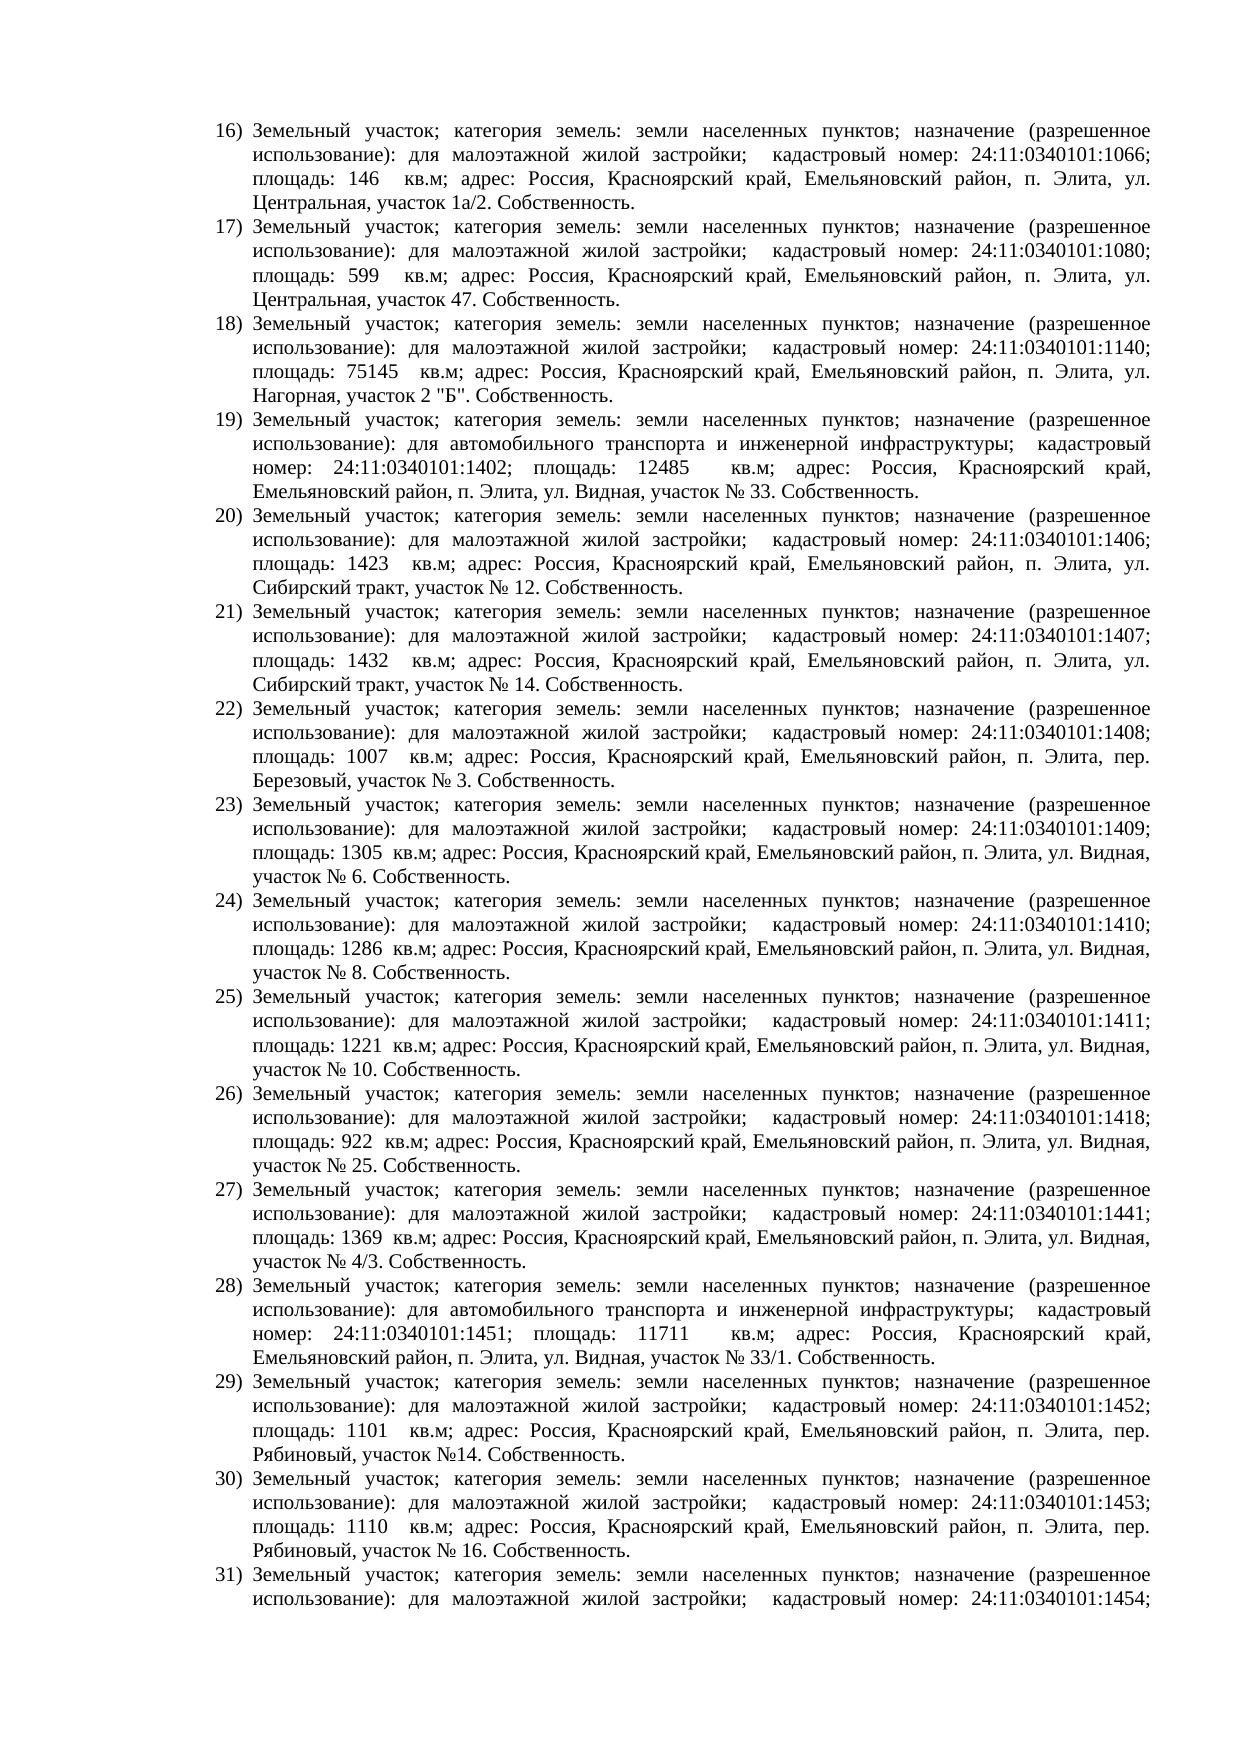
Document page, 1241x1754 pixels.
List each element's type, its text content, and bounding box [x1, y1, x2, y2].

list Земельный участок; категория земель: земли населенных пунктов; назначение (разрешенное использование): для малоэтажной жилой застройки; кадастровый номер: 24:11:0340101:1408; площадь: 1007 кв.м; адрес: Россия, Красноярский край, Емельяновский район, п. Элита, пер. Березовый, участок № 3. Собственность. [215, 696, 1152, 792]
list Земельный участок; категория земель: земли населенных пунктов; назначение (разрешенное использование): для малоэтажной жилой застройки; кадастровый номер: 24:11:0340101:1441; площадь: 1369 кв.м; адрес: Россия, Красноярский край, Емельяновский район, п. Элита, ул. Видная, участок № 4/3. Собственность. [215, 1177, 1152, 1273]
list Земельный участок; категория земель: земли населенных пунктов; назначение (разрешенное использование): для малоэтажной жилой застройки; кадастровый номер: 24:11:0340101:1407; площадь: 1432 кв.м; адрес: Россия, Красноярский край, Емельяновский район, п. Элита, ул. Сибирский тракт, участок № 14. Собственность. [215, 599, 1152, 696]
list Земельный участок; категория земель: земли населенных пунктов; назначение (разрешенное использование): для малоэтажной жилой застройки; кадастровый номер: 24:11:0340101:1066; площадь: 146 кв.м; адрес: Россия, Красноярский край, Емельяновский район, п. Элита, ул. Центральная, участок 1а/2. Собственность. [215, 118, 1152, 214]
list Земельный участок; категория земель: земли населенных пунктов; назначение (разрешенное использование): для автомобильного транспорта и инженерной инфраструктуры; кадастровый номер: 24:11:0340101:1451; площадь: 11711 кв.м; адрес: Россия, Красноярский край, Емельяновский район, п. Элита, ул. Видная, участок № 33/1. Собственность. [215, 1273, 1152, 1369]
list Земельный участок; категория земель: земли населенных пунктов; назначение (разрешенное использование): для малоэтажной жилой застройки; кадастровый номер: 24:11:0340101:1410; площадь: 1286 кв.м; адрес: Россия, Красноярский край, Емельяновский район, п. Элита, ул. Видная, участок № 8. Собственность. [215, 888, 1152, 984]
list Земельный участок; категория земель: земли населенных пунктов; назначение (разрешенное использование): для малоэтажной жилой застройки; кадастровый номер: 24:11:0340101:1411; площадь: 1221 кв.м; адрес: Россия, Красноярский край, Емельяновский район, п. Элита, ул. Видная, участок № 10. Собственность. [215, 984, 1152, 1081]
list Земельный участок; категория земель: земли населенных пунктов; назначение (разрешенное использование): для малоэтажной жилой застройки; кадастровый номер: 24:11:0340101:1452; площадь: 1101 кв.м; адрес: Россия, Красноярский край, Емельяновский район, п. Элита, пер. Рябиновый, участок №14. Собственность. [215, 1369, 1152, 1466]
list Земельный участок; категория земель: земли населенных пунктов; назначение (разрешенное использование): для малоэтажной жилой застройки; кадастровый номер: 24:11:0340101:1080; площадь: 599 кв.м; адрес: Россия, Красноярский край, Емельяновский район, п. Элита, ул. Центральная, участок 47. Собственность. [215, 214, 1152, 311]
list Земельный участок; категория земель: земли населенных пунктов; назначение (разрешенное использование): для автомобильного транспорта и инженерной инфраструктуры; кадастровый номер: 24:11:0340101:1402; площадь: 12485 кв.м; адрес: Россия, Красноярский край, Емельяновский район, п. Элита, ул. Видная, участок № 33. Собственность. [215, 407, 1152, 503]
list Земельный участок; категория земель: земли населенных пунктов; назначение (разрешенное использование): для малоэтажной жилой застройки; кадастровый номер: 24:11:0340101:1406; площадь: 1423 кв.м; адрес: Россия, Красноярский край, Емельяновский район, п. Элита, ул. Сибирский тракт, участок № 12. Собственность. [215, 503, 1152, 599]
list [215, 1562, 1152, 1610]
list Земельный участок; категория земель: земли населенных пунктов; назначение (разрешенное использование): для малоэтажной жилой застройки; кадастровый номер: 24:11:0340101:1409; площадь: 1305 кв.м; адрес: Россия, Красноярский край, Емельяновский район, п. Элита, ул. Видная, участок № 6. Собственность. [215, 792, 1152, 888]
list Земельный участок; категория земель: земли населенных пунктов; назначение (разрешенное использование): для малоэтажной жилой застройки; кадастровый номер: 24:11:0340101:1453; площадь: 1110 кв.м; адрес: Россия, Красноярский край, Емельяновский район, п. Элита, пер. Рябиновый, участок № 16. Собственность. [215, 1466, 1152, 1562]
list Земельный участок; категория земель: земли населенных пунктов; назначение (разрешенное использование): для малоэтажной жилой застройки; кадастровый номер: 24:11:0340101:1418; площадь: 922 кв.м; адрес: Россия, Красноярский край, Емельяновский район, п. Элита, ул. Видная, участок № 25. Собственность. [215, 1081, 1152, 1177]
list Земельный участок; категория земель: земли населенных пунктов; назначение (разрешенное использование): для малоэтажной жилой застройки; кадастровый номер: 24:11:0340101:1140; площадь: 75145 кв.м; адрес: Россия, Красноярский край, Емельяновский район, п. Элита, ул. Нагорная, участок 2 "Б". Собственность. [215, 311, 1152, 407]
